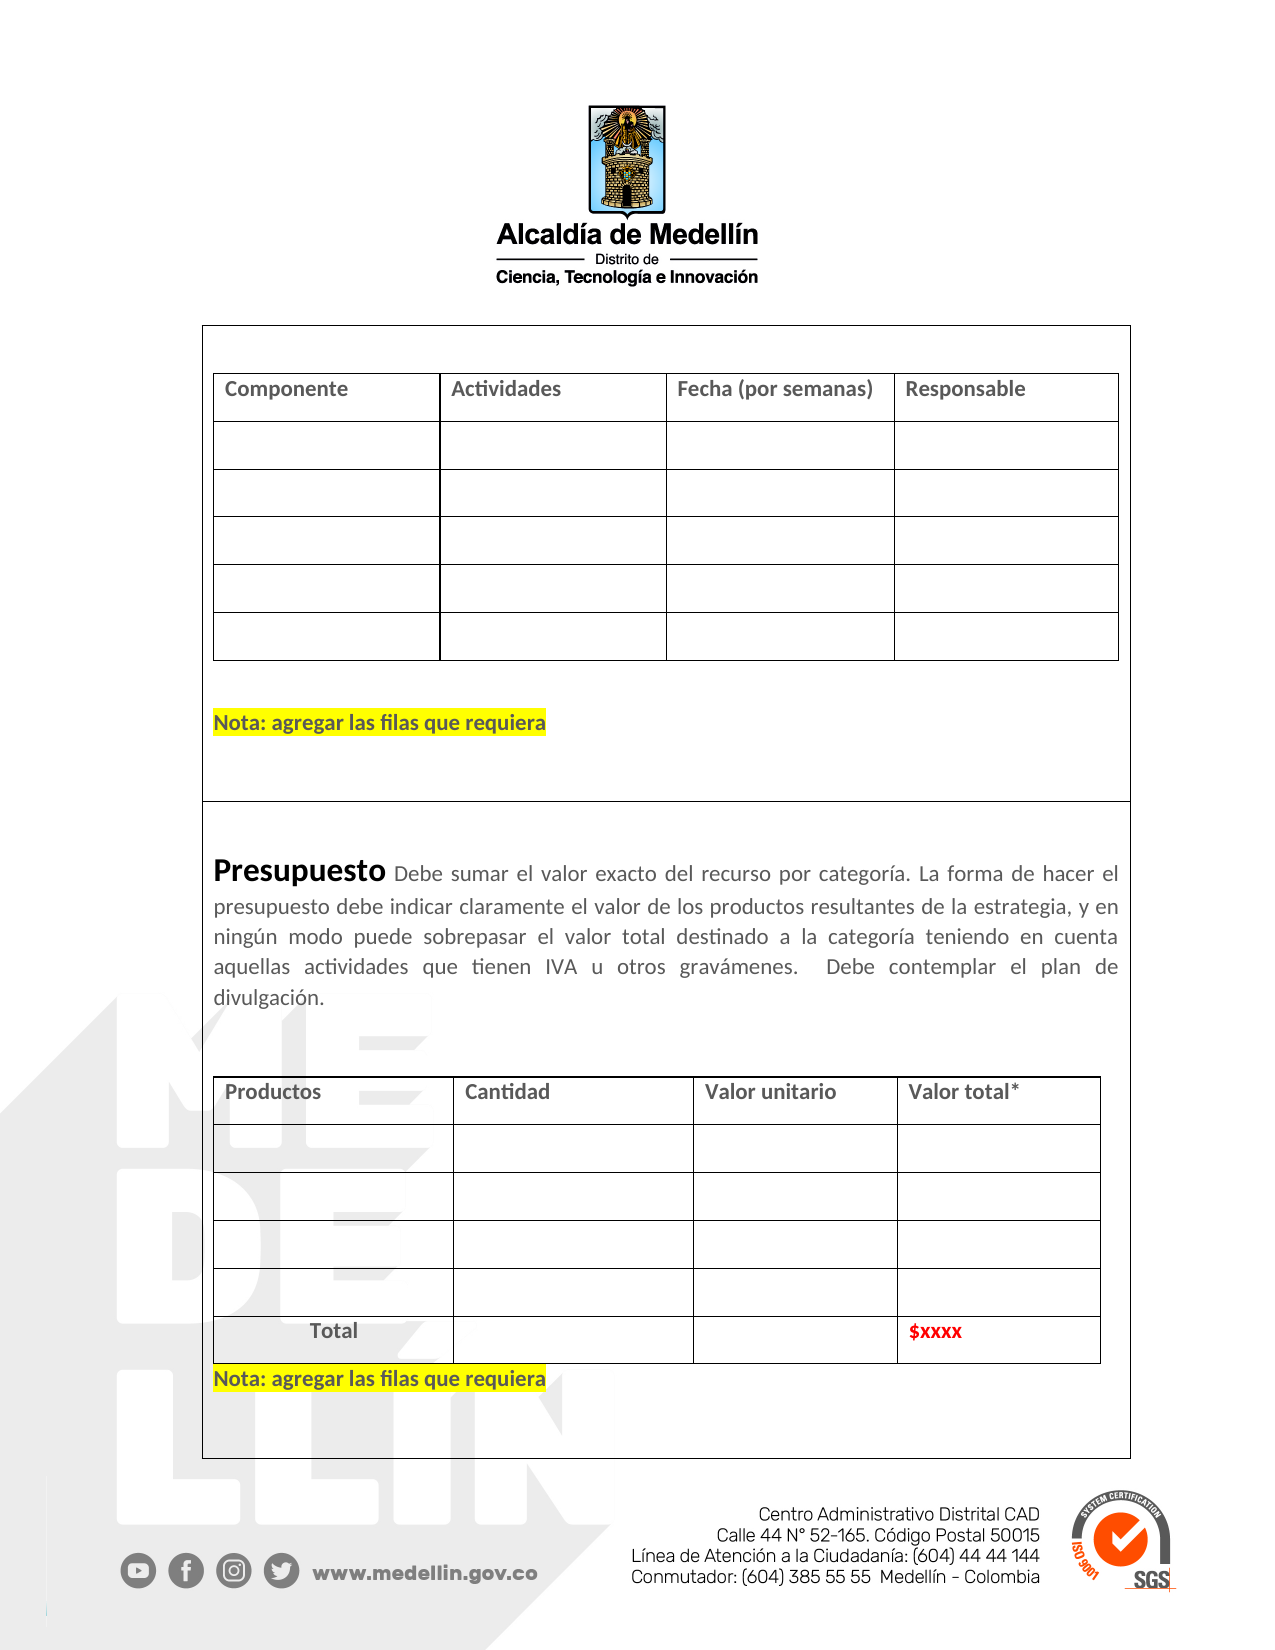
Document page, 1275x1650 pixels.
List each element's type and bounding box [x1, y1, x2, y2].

picture [0, 0, 1265, 1650]
table_cell [203, 802, 1130, 1458]
table_cell [203, 326, 1130, 801]
